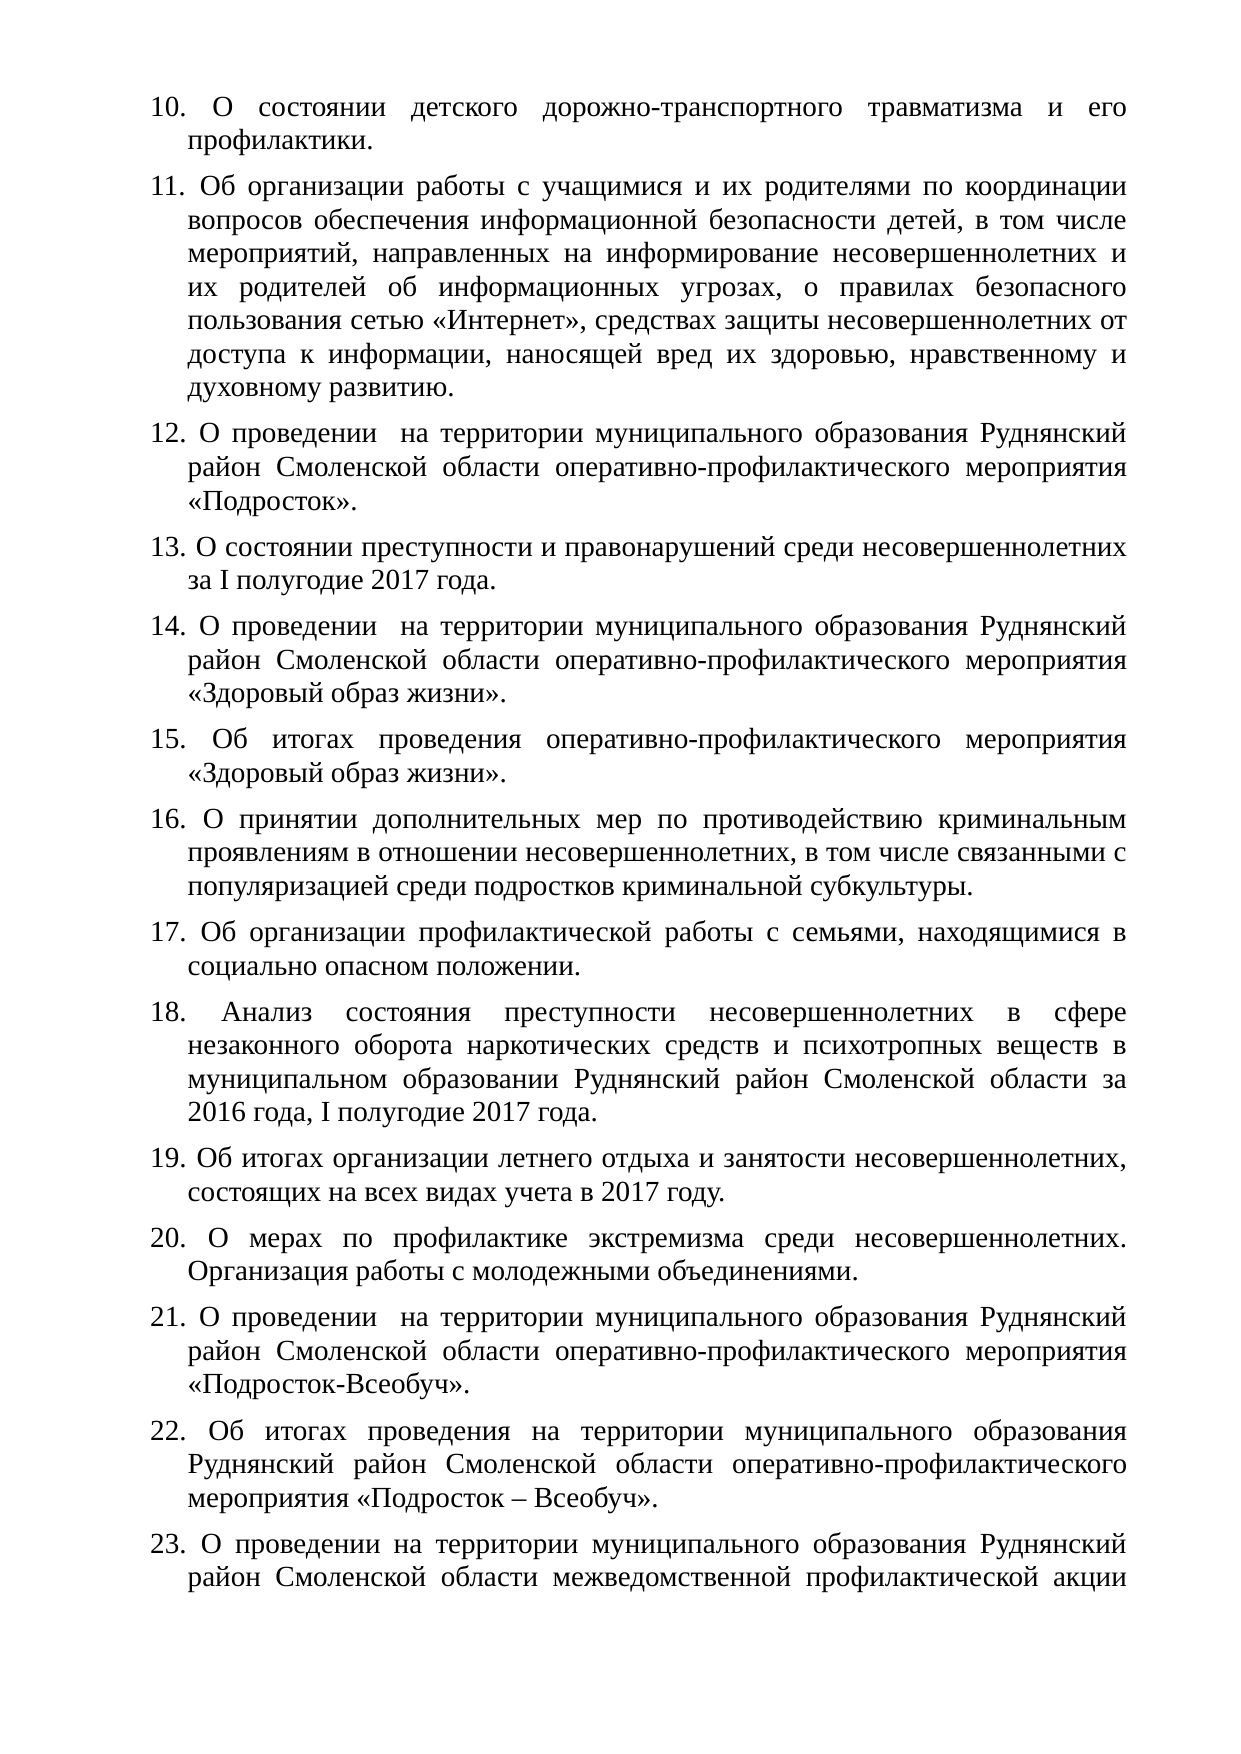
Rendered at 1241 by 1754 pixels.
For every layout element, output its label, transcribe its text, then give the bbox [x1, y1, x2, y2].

list О мерах по профилактике экстремизма среди несовершеннолетних. Организация работы с молодежными объединениями. [150, 1220, 1128, 1287]
list Об итогах проведения на территории муниципального образования Руднянский район Смоленской области оперативно-профилактического мероприятия «Подросток – Всеобуч». [150, 1413, 1128, 1513]
list Об организации профилактической работы с семьями, находящимися в социально опасном положении. [150, 914, 1128, 981]
list О проведении на территории муниципального образования Руднянский район Смоленской области оперативно-профилактического мероприятия «Подросток». [150, 416, 1128, 516]
list О проведении на территории муниципального образования Руднянский район Смоленской области оперативно-профилактического мероприятия «Здоровый образ жизни». [150, 608, 1128, 709]
list Анализ состояния преступности несовершеннолетних в сфере незаконного оборота наркотических средств и психотропных веществ в муниципальном образовании Руднянский район Смоленской области за 2016 года, I полугодие 2017 года. [150, 994, 1128, 1128]
list Об организации работы с учащимися и их родителями по координации вопросов обеспечения информационной безопасности детей, в том числе мероприятий, направленных на информирование несовершеннолетних и их родителей об информационных угрозах, о правилах безопасного пользования сетью «Интернет», средствах защиты несовершеннолетних от доступа к информации, наносящей вред их здоровью, нравственному и духовному развитию. [150, 168, 1128, 403]
list О проведении на территории муниципального образования Руднянский район Смоленской области оперативно-профилактического мероприятия «Подросток-Всеобуч». [150, 1299, 1128, 1400]
list Об итогах проведения оперативно-профилактического мероприятия «Здоровый образ жизни». [150, 721, 1128, 788]
list О состоянии детского дорожно-транспортного травматизма и его профилактики. [150, 89, 1128, 156]
list О состоянии преступности и правонарушений среди несовершеннолетних за I полугодие 2017 года. [150, 529, 1128, 596]
list О принятии дополнительных мер по противодействию криминальным проявлениям в отношении несовершеннолетних, в том числе связанными с популяризацией среди подростков криминальной субкультуры. [150, 801, 1128, 902]
list Об итогах организации летнего отдыха и занятости несовершеннолетних, состоящих на всех видах учета в 2017 году. [150, 1140, 1128, 1207]
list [150, 1526, 1128, 1593]
